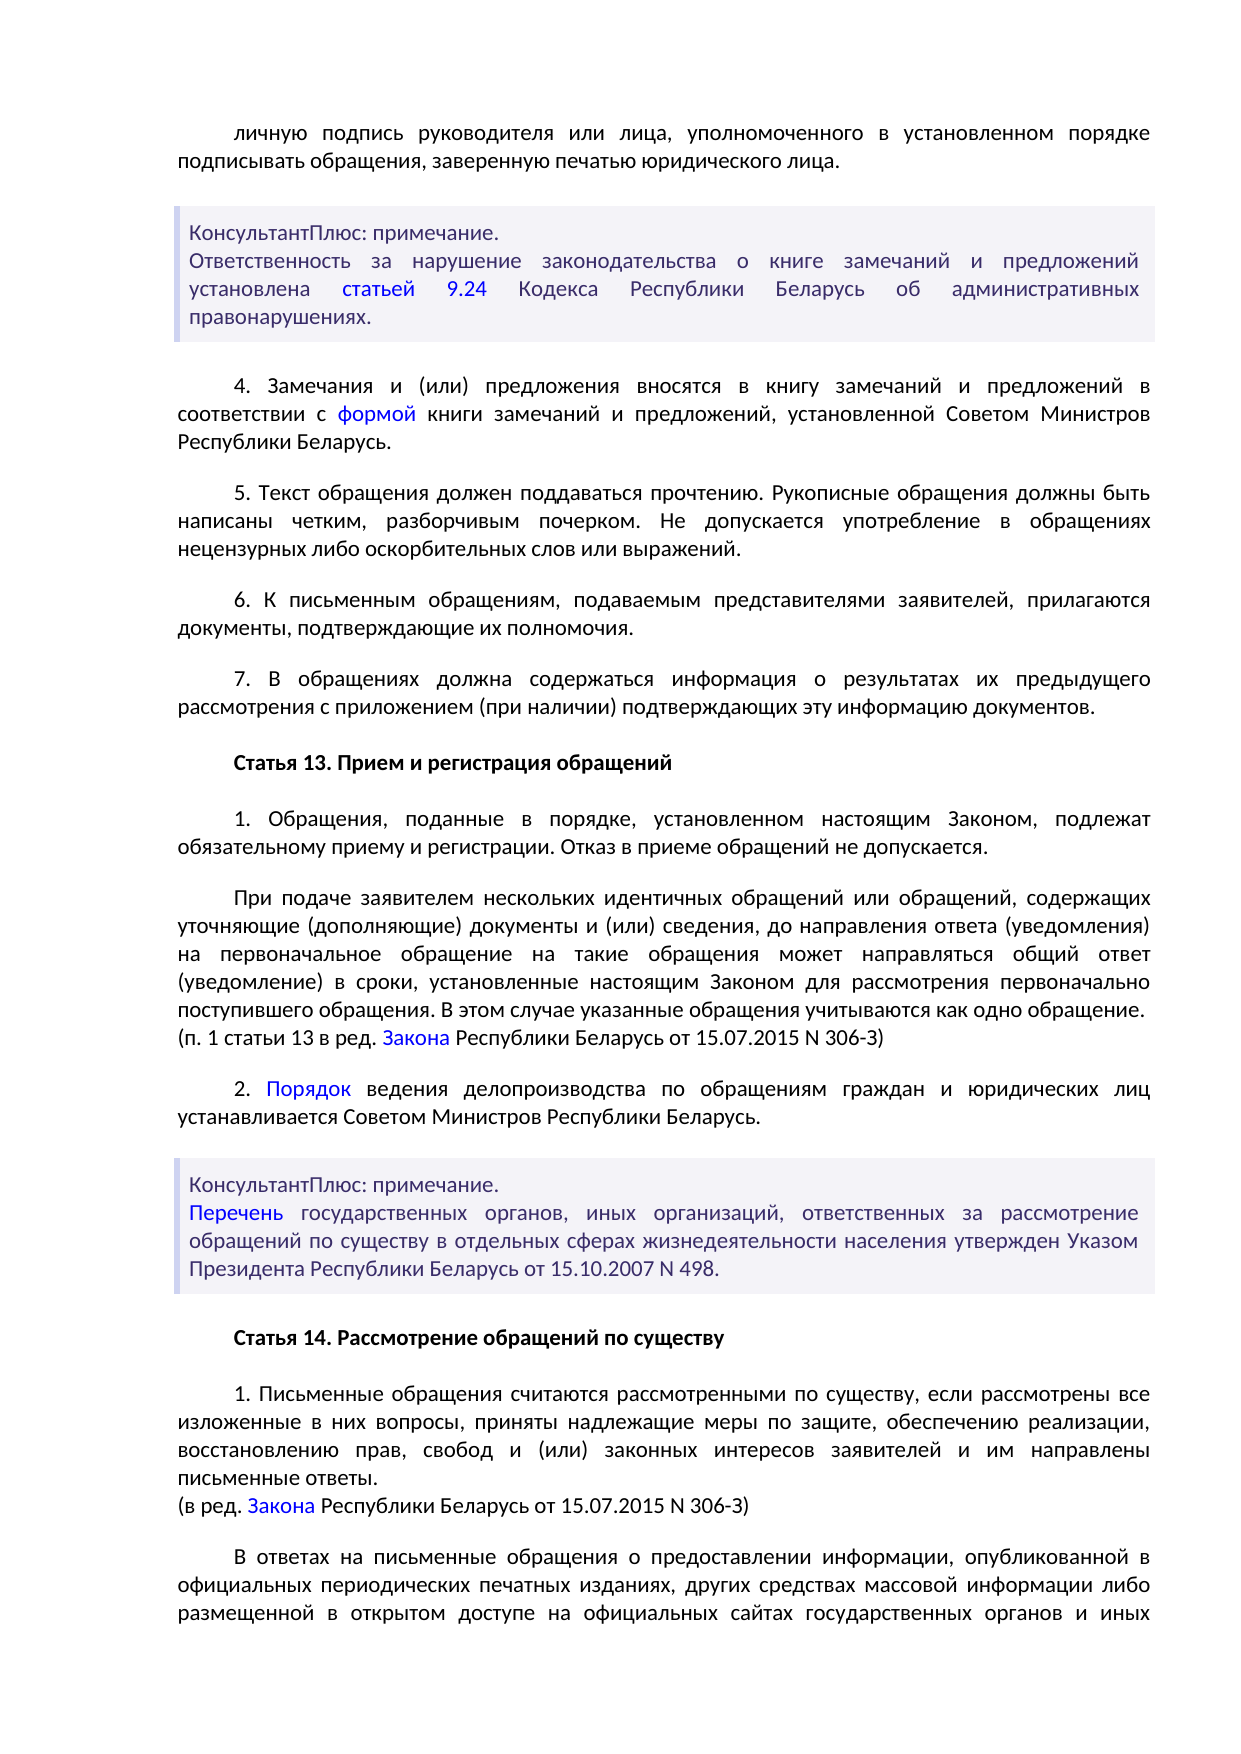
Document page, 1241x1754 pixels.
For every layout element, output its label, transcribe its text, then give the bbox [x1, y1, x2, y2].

text 6. К письменным обращениям, подаваемым представителями заявителей, прилагаются документы, подтверждающие их полномочия. [177, 585, 1152, 641]
text Статья 13. Прием и регистрация обращений [177, 748, 1152, 776]
text личную подпись руководителя или лица, уполномоченного в установленном порядке подписывать обращения, заверенную печатью юридического лица. [177, 118, 1152, 174]
text 5. Текст обращения должен поддаваться прочтению. Рукописные обращения должны быть написаны четким, разборчивым почерком. Не допускается употребление в обращениях нецензурных либо оскорбительных слов или выражений. [177, 478, 1152, 562]
text 7. В обращениях должна содержаться информация о результатах их предыдущего рассмотрения с приложением (при наличии) подтверждающих эту информацию документов. [177, 664, 1152, 720]
text Статья 14. Рассмотрение обращений по существу [177, 1323, 1152, 1351]
text (п. 1 статьи 13 в ред. Закона Республики Беларусь от 15.07.2015 N 306-З) [177, 1023, 1152, 1051]
text 2. Порядок ведения делопроизводства по обращениям граждан и юридических лиц устанавливается Советом Министров Республики Беларусь. [177, 1074, 1152, 1130]
text 1. Письменные обращения считаются рассмотренными по существу, если рассмотрены все изложенные в них вопросы, приняты надлежащие меры по защите, обеспечению реализации, восстановлению прав, свобод и (или) законных интересов заявителей и им направлены письменные ответы. [177, 1379, 1152, 1491]
text 1. Обращения, поданные в порядке, установленном настоящим Законом, подлежат обязательному приему и регистрации. Отказ в приеме обращений не допускается. [177, 804, 1152, 860]
table_header КонсультантПлюс: примечание. Ответственность за нарушение законодательства о книге замечаний и предложений установлена статьей 9.24 Кодекса Республики Беларусь об административных правонарушениях. [180, 206, 1149, 342]
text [177, 1542, 1152, 1626]
table_header КонсультантПлюс: примечание. Перечень государственных органов, иных организаций, ответственных за рассмотрение обращений по существу в отдельных сферах жизнедеятельности населения утвержден Указом Президента Республики Беларусь от 15.10.2007 N 498. [180, 1158, 1149, 1294]
text При подаче заявителем нескольких идентичных обращений или обращений, содержащих уточняющие (дополняющие) документы и (или) сведения, до направления ответа (уведомления) на первоначальное обращение на такие обращения может направляться общий ответ (уведомление) в сроки, установленные настоящим Законом для рассмотрения первоначально поступившего обращения. В этом случае указанные обращения учитываются как одно обращение. [177, 883, 1152, 1023]
text 4. Замечания и (или) предложения вносятся в книгу замечаний и предложений в соответствии с формой книги замечаний и предложений, установленной Советом Министров Республики Беларусь. [177, 371, 1152, 455]
text (в ред. Закона Республики Беларусь от 15.07.2015 N 306-З) [177, 1491, 1152, 1519]
